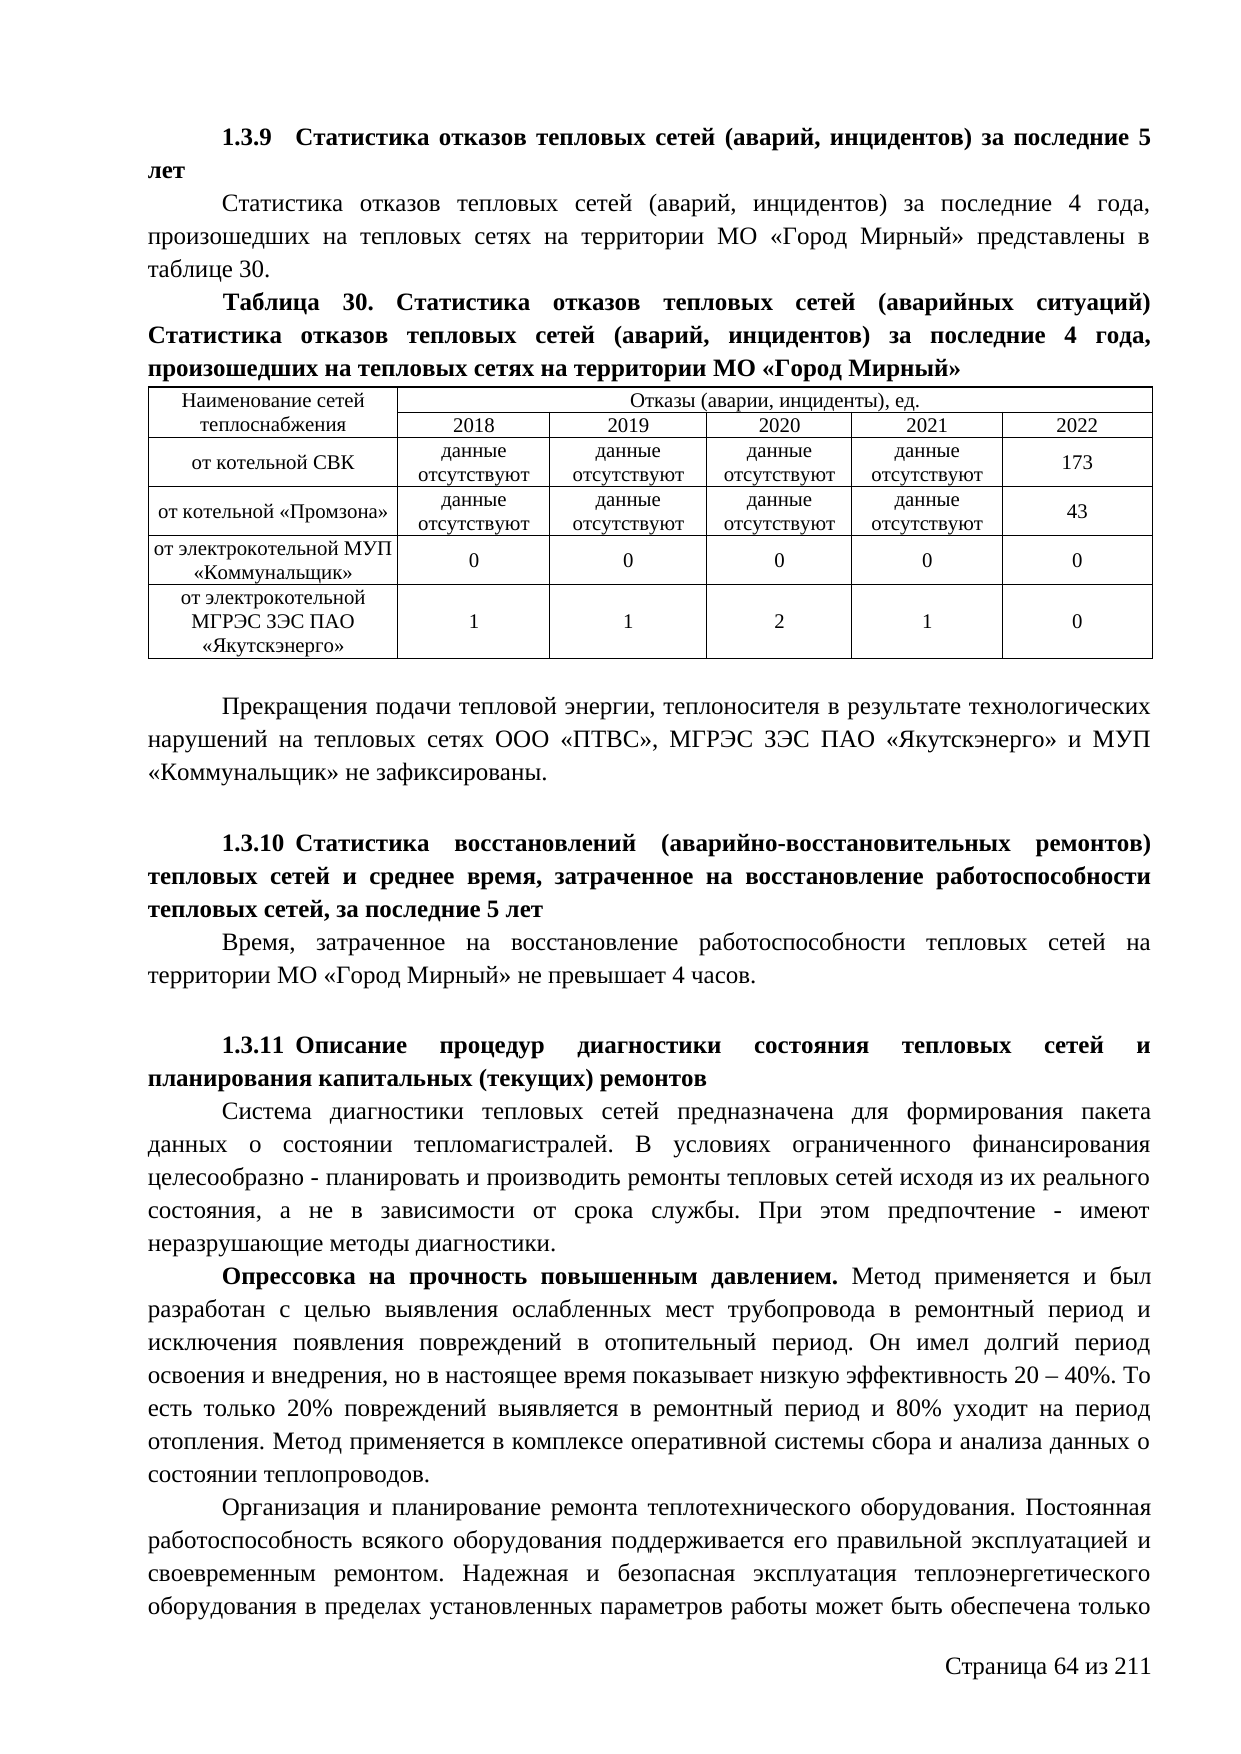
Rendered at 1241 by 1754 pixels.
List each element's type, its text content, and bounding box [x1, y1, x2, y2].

text Система диагностики тепловых сетей предназначена для формирования пакета данных о состоянии тепломагистралей. В условиях ограниченного финансирования целесообразно - планировать и производить ремонты тепловых сетей исходя из их реального состояния, а не в зависимости от срока службы. При этом предпочтение - имеют неразрушающие методы диагностики. [148, 1096, 1152, 1257]
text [148, 1492, 1152, 1620]
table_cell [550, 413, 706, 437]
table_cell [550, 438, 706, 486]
text Статистика отказов тепловых сетей (аварий, инцидентов) за последние 4 года, произошедших на тепловых сетях на территории МО «Город Мирный» представлены в таблице 30. [148, 188, 1152, 283]
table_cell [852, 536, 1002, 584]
text Опресcовка на прочность повышенным давлением. Метод применяется и был разработан с целью выявления ослабленных мест трубопровода в ремонтный период и исключения появления повреждений в отопительный период. Он имел долгий период освоения и внедрения, но в настоящее время показывает низкую эффективность 20 – 40%. То есть только 20% повреждений выявляется в ремонтный период и 80% уходит на период отопления. Метод применяется в комплексе оперативной системы сбора и анализа данных о состоянии теплопроводов. [148, 1261, 1152, 1488]
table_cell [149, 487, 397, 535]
text Прекращения подачи тепловой энергии, теплоносителя в результате технологических нарушений на тепловых сетях ООО «ПТВС», МГРЭС ЗЭС ПАО «Якутскэнерго» и МУП «Коммунальщик» не зафиксированы. [148, 691, 1152, 786]
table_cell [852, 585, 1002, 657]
text Таблица 30. Статистика отказов тепловых сетей (аварийных ситуаций) Статистика отказов тепловых сетей (аварий, инцидентов) за последние 4 года, произошедших на тепловых сетях на территории МО «Город Мирный» [148, 287, 1152, 382]
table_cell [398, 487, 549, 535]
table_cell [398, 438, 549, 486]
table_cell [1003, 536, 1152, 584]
subtitle Статистика отказов тепловых сетей (аварий, инцидентов) за последние 5 лет [148, 122, 1152, 184]
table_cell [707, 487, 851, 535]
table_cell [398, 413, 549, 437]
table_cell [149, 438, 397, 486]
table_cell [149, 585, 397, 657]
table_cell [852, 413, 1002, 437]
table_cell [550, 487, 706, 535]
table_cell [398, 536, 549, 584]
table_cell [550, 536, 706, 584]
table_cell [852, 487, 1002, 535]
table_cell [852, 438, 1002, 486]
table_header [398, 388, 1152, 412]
subtitle Статистика восстановлений (аварийно-восстановительных ремонтов) тепловых сетей и среднее время, затраченное на восстановление работоспособности тепловых сетей, за последние 5 лет [148, 828, 1152, 922]
subtitle Описание процедур диагностики состояния тепловых сетей и планирования капитальных (текущих) ремонтов [148, 1030, 1152, 1092]
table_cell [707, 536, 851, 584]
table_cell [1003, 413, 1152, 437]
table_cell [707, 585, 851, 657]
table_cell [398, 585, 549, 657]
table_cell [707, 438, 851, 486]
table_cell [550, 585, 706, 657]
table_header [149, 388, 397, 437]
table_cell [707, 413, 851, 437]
text Время, затраченное на восстановление работоспособности тепловых сетей на территории МО «Город Мирный» не превышает 4 часов. [148, 927, 1152, 988]
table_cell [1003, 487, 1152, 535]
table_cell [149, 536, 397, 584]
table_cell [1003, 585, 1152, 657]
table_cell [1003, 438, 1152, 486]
